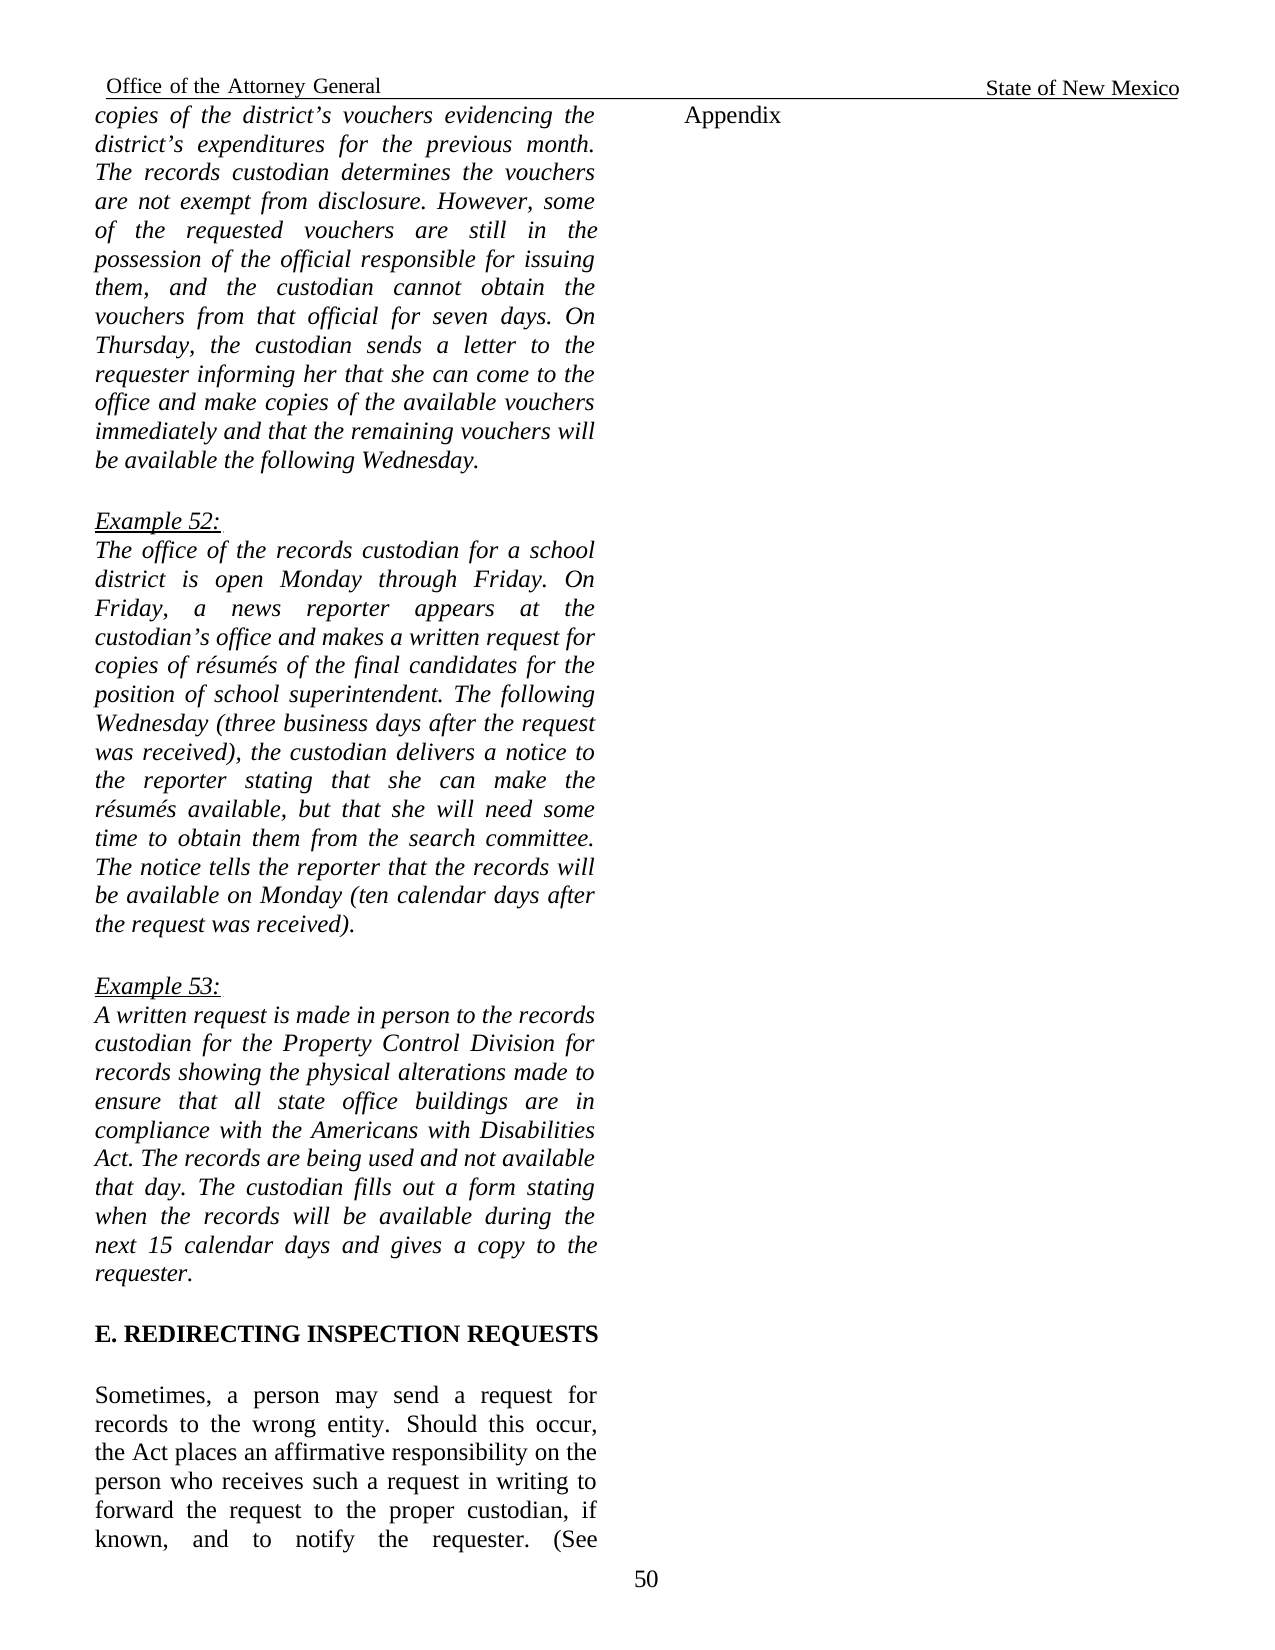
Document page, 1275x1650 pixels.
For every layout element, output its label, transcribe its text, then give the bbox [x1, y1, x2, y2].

subtitle REDIRECTING INSPECTION REQUESTS [94, 1319, 613, 1347]
text copies of the district’s vouchers evidencing the district’s expenditures for the previous month. The records custodian determines the vouchers are not exempt from disclosure. However, some of the requested vouchers are still in the possession of the official responsible for issuing them, and the custodian cannot obtain the vouchers from that official for seven days. On Thursday, the custodian sends a letter to the requester informing her that she can come to the office and make copies of the available vouchers immediately and that the remaining vouchers will be available the following Wednesday. [94, 100, 598, 474]
text A written request is made in person to the records custodian for the Property Control Division for records showing the physical alterations made to ensure that all state office buildings are in compliance with the Americans with Disabilities Act. The records are being used and not available that day. The custodian fills out a form stating when the records will be available during the next 15 calendar days and gives a copy to the requester. [94, 1000, 598, 1287]
text Example 53: [94, 971, 613, 999]
text The office of the records custodian for a school district is open Monday through Friday. On Friday, a news reporter appears at the custodian’s office and makes a written request for copies of résumés of the final candidates for the position of school superintendent. The following Wednesday (three business days after the request was received), the custodian delivers a notice to the reporter stating that she can make the résumés available, but that she will need some time to obtain them from the search committee. The notice tells the reporter that the records will be available on Monday (ten calendar days after the request was received). [94, 535, 598, 938]
text Sometimes, a person may send a request for records to the wrong entity. Should this occur, the Act places an affirmative responsibility on the person who receives such a request in writing to forward the request to the proper custodian, if known, and to notify the requester. (See Appendix [94, 1380, 598, 1552]
text Example 52: [94, 506, 613, 535]
